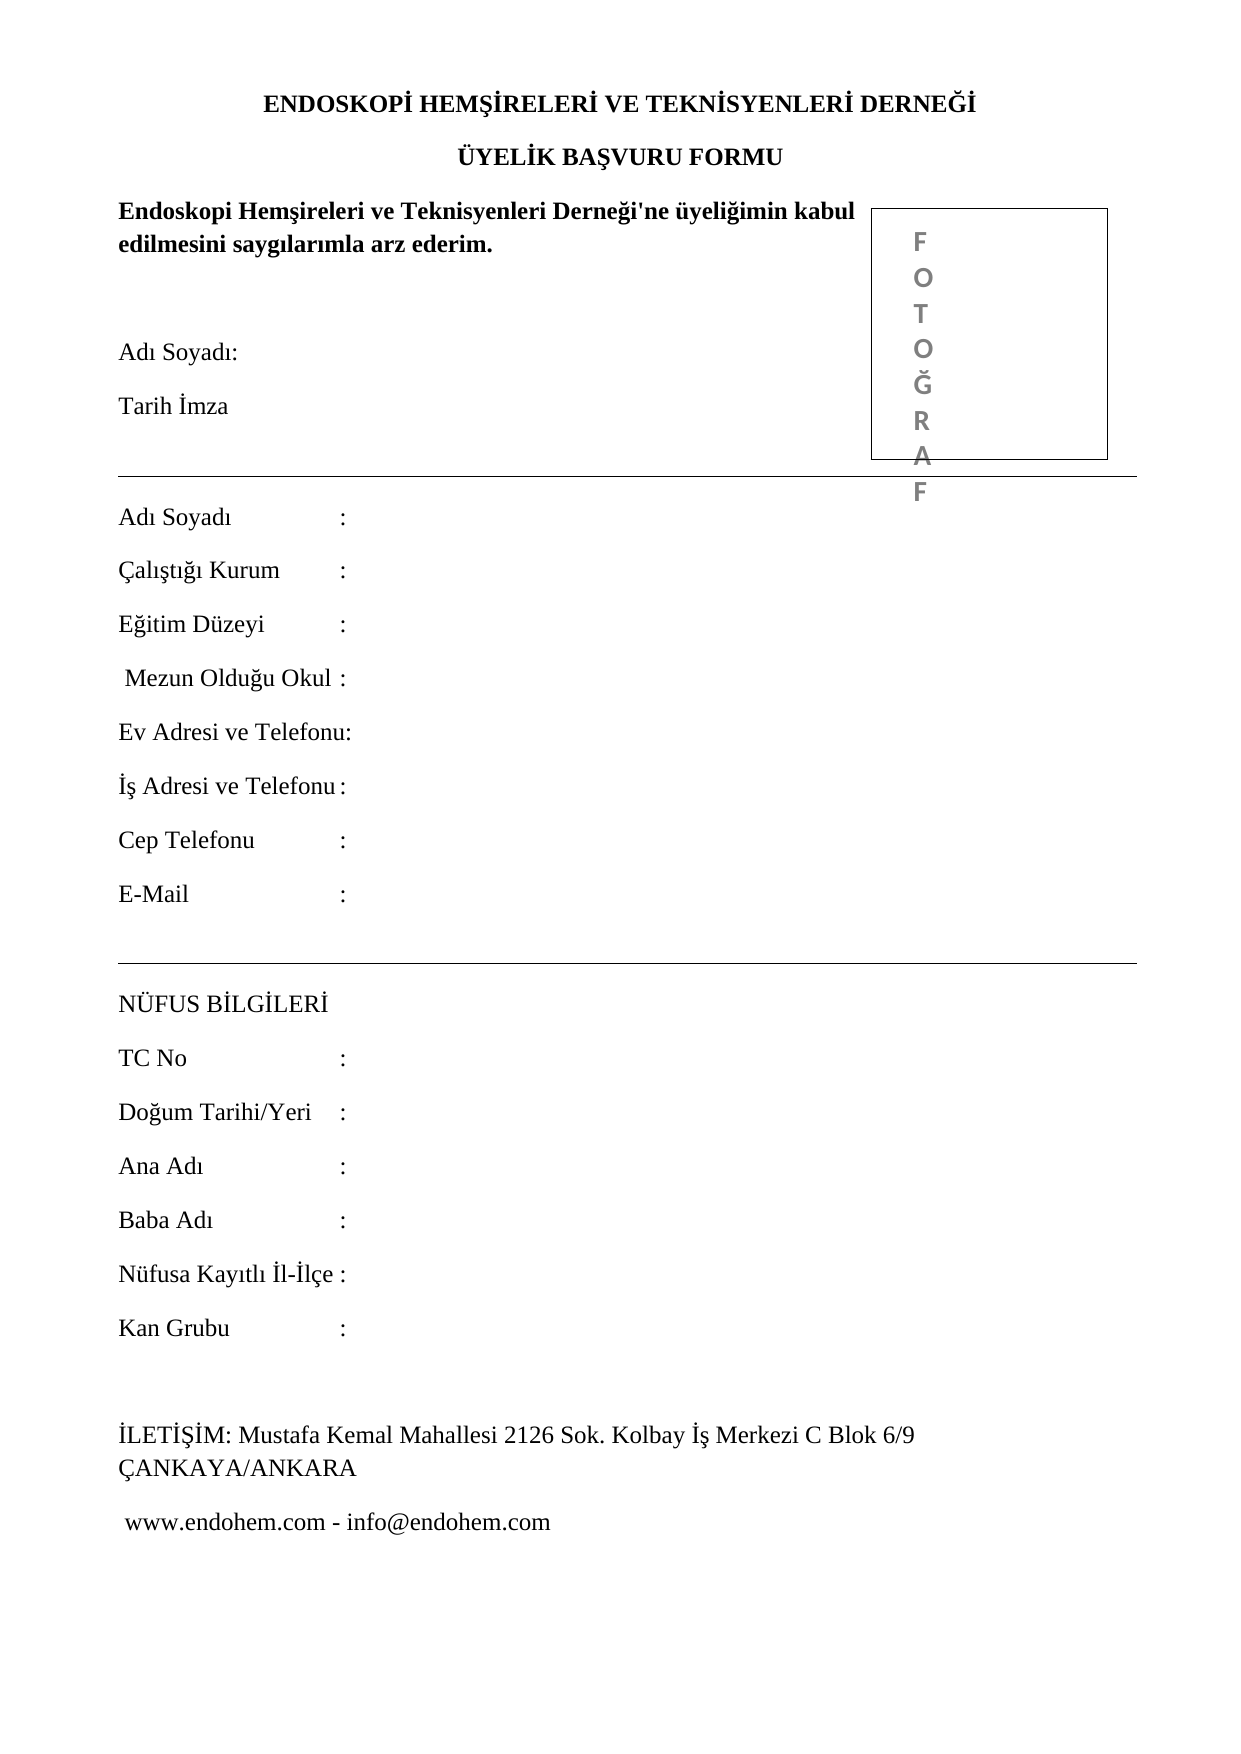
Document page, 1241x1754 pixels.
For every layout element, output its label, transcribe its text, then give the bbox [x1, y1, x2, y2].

text Nüfusa Kayıtlı İl-İlçe : [118, 1259, 738, 1288]
table_header [872, 209, 1107, 459]
text E-Mail : [118, 879, 738, 907]
text İLETİŞİM: Mustafa Kemal Mahallesi 2126 Sok. Kolbay İş Merkezi C Blok 6/9 ÇANKAYA/ANKARA [118, 1420, 1122, 1482]
text Eğitim Düzeyi : [118, 609, 738, 638]
text www.endohem.com - info@endohem.com [118, 1507, 738, 1536]
text Mezun Olduğu Okul : [118, 663, 738, 692]
text İş Adresi ve Telefonu : [118, 771, 738, 800]
text Kan Grubu : [118, 1313, 738, 1341]
text ÜYELİK BAŞVURU FORMU [118, 142, 1122, 171]
text Adı Soyadı: [118, 337, 738, 366]
text Ana Adı : [118, 1151, 738, 1180]
text Cep Telefonu : [118, 825, 738, 854]
text Tarih İmza [118, 391, 738, 420]
text Endoskopi Hemşireleri ve Teknisyenleri Derneği'ne üyeliğimin kabul edilmesini saygılarımla arz ederim. [118, 196, 871, 258]
text TC No : [118, 1043, 738, 1072]
text Baba Adı : [118, 1205, 738, 1234]
text ENDOSKOPİ HEMŞİRELERİ VE TEKNİSYENLERİ DERNEĞİ [118, 89, 1122, 117]
text NÜFUS BİLGİLERİ [118, 989, 738, 1018]
text Doğum Tarihi/Yeri : [118, 1097, 738, 1126]
text Ev Adresi ve Telefonu: [118, 717, 738, 746]
text Adı Soyadı : [118, 502, 738, 531]
text Çalıştığı Kurum : [118, 556, 738, 584]
